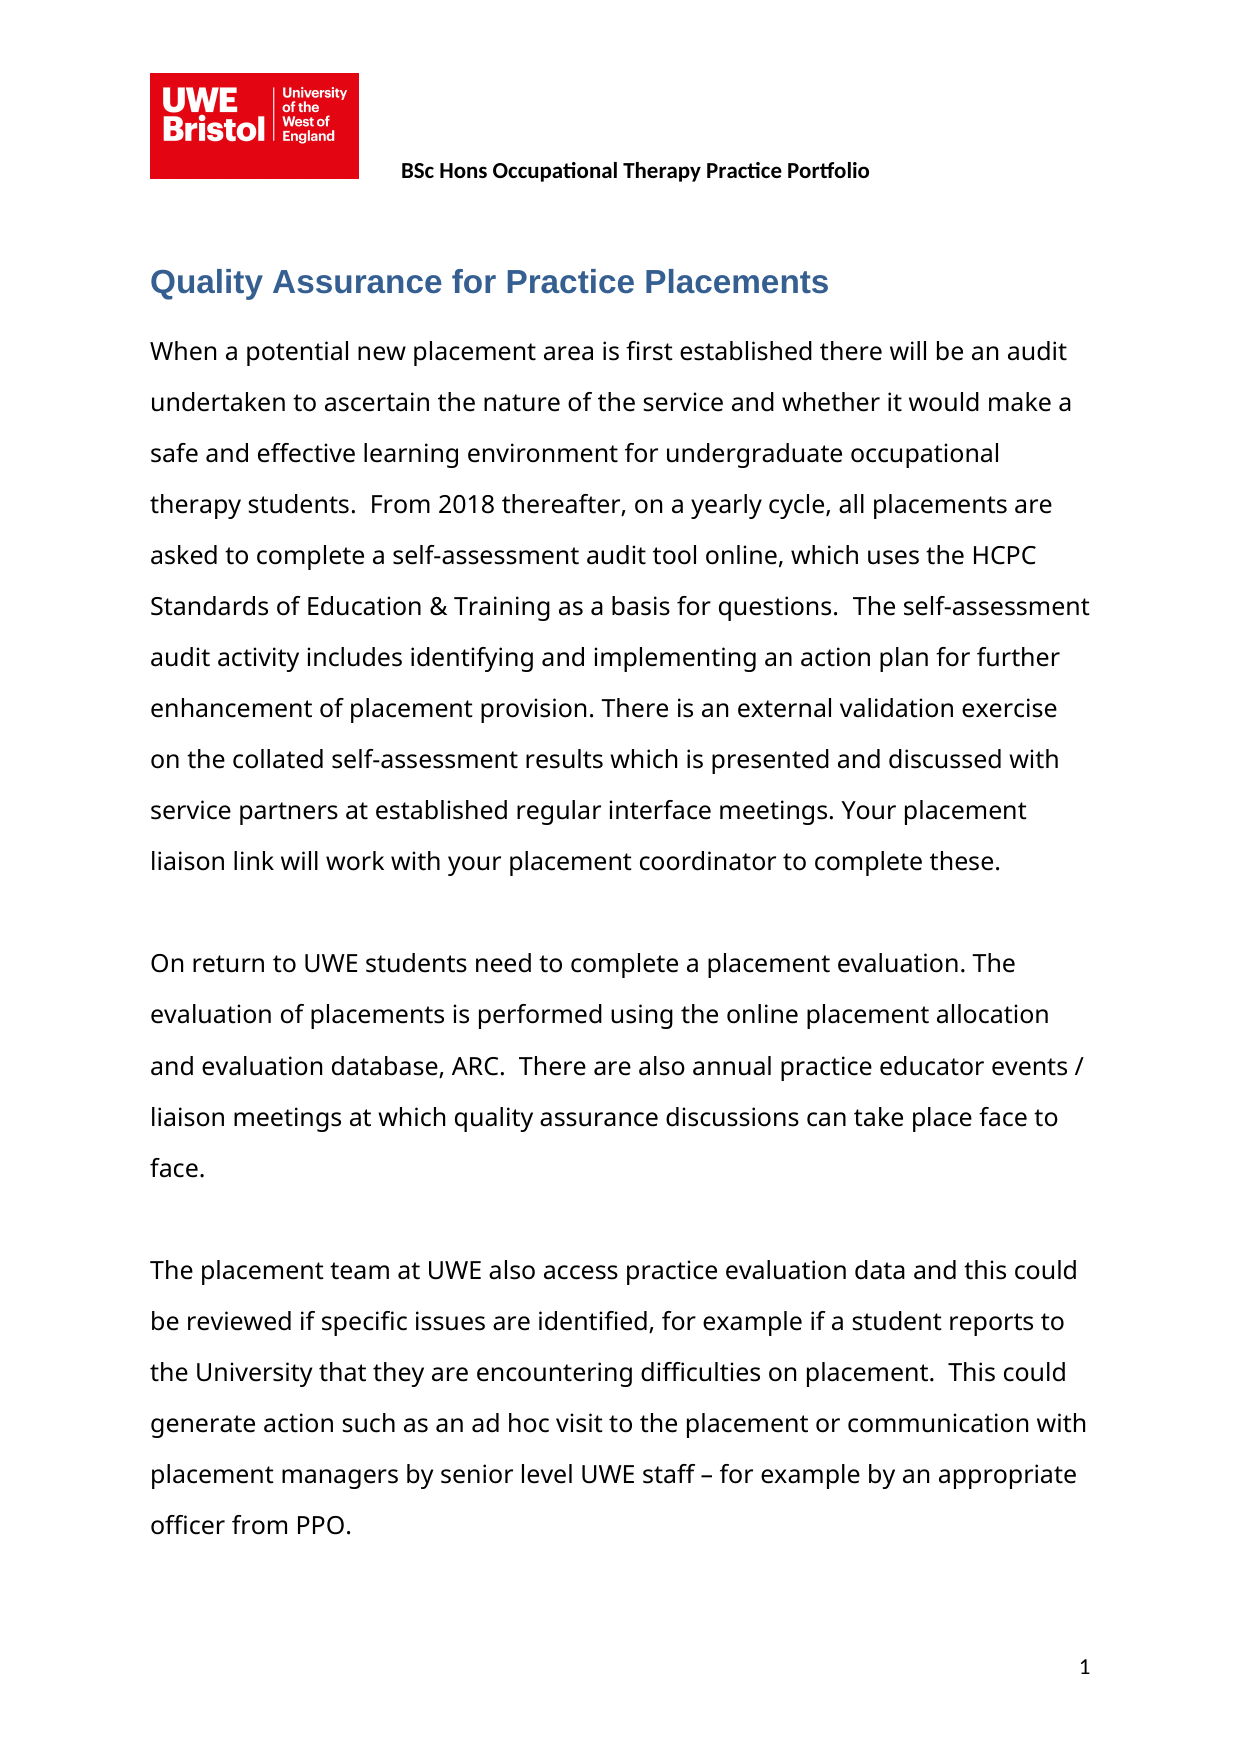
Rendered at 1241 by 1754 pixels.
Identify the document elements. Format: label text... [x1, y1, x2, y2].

text When a potential new placement area is first established there will be an audit undertaken to ascertain the nature of the service and whether it would make a safe and effective learning environment for undergraduate occupational therapy students. From 2018 thereafter, on a yearly cycle, all placements are asked to complete a self-assessment audit tool online, which uses the HCPC Standards of Education & Training as a basis for questions. The self-assessment audit activity includes identifying and implementing an action plan for further enhancement of placement provision. There is an external validation exercise on the collated self-assessment results which is presented and discussed with service partners at established regular interface meetings. Your placement liaison link will work with your placement coordinator to complete these. [150, 333, 1090, 878]
subtitle Quality Assurance for Practice Placements [150, 262, 1090, 301]
text The placement team at UWE also access practice evaluation data and this could be reviewed if specific issues are identified, for example if a student reports to the University that they are encountering difficulties on placement. This could generate action such as an ad hoc visit to the placement or communication with placement managers by senior level UWE staff – for example by an appropriate officer from PPO. [150, 1252, 1090, 1542]
picture [150, 73, 359, 179]
text On return to UWE students need to complete a placement evaluation. The evaluation of placements is performed using the online placement allocation and evaluation database, ARC. There are also annual practice educator events / liaison meetings at which quality assurance discussions can take place face to face. [150, 946, 1090, 1184]
